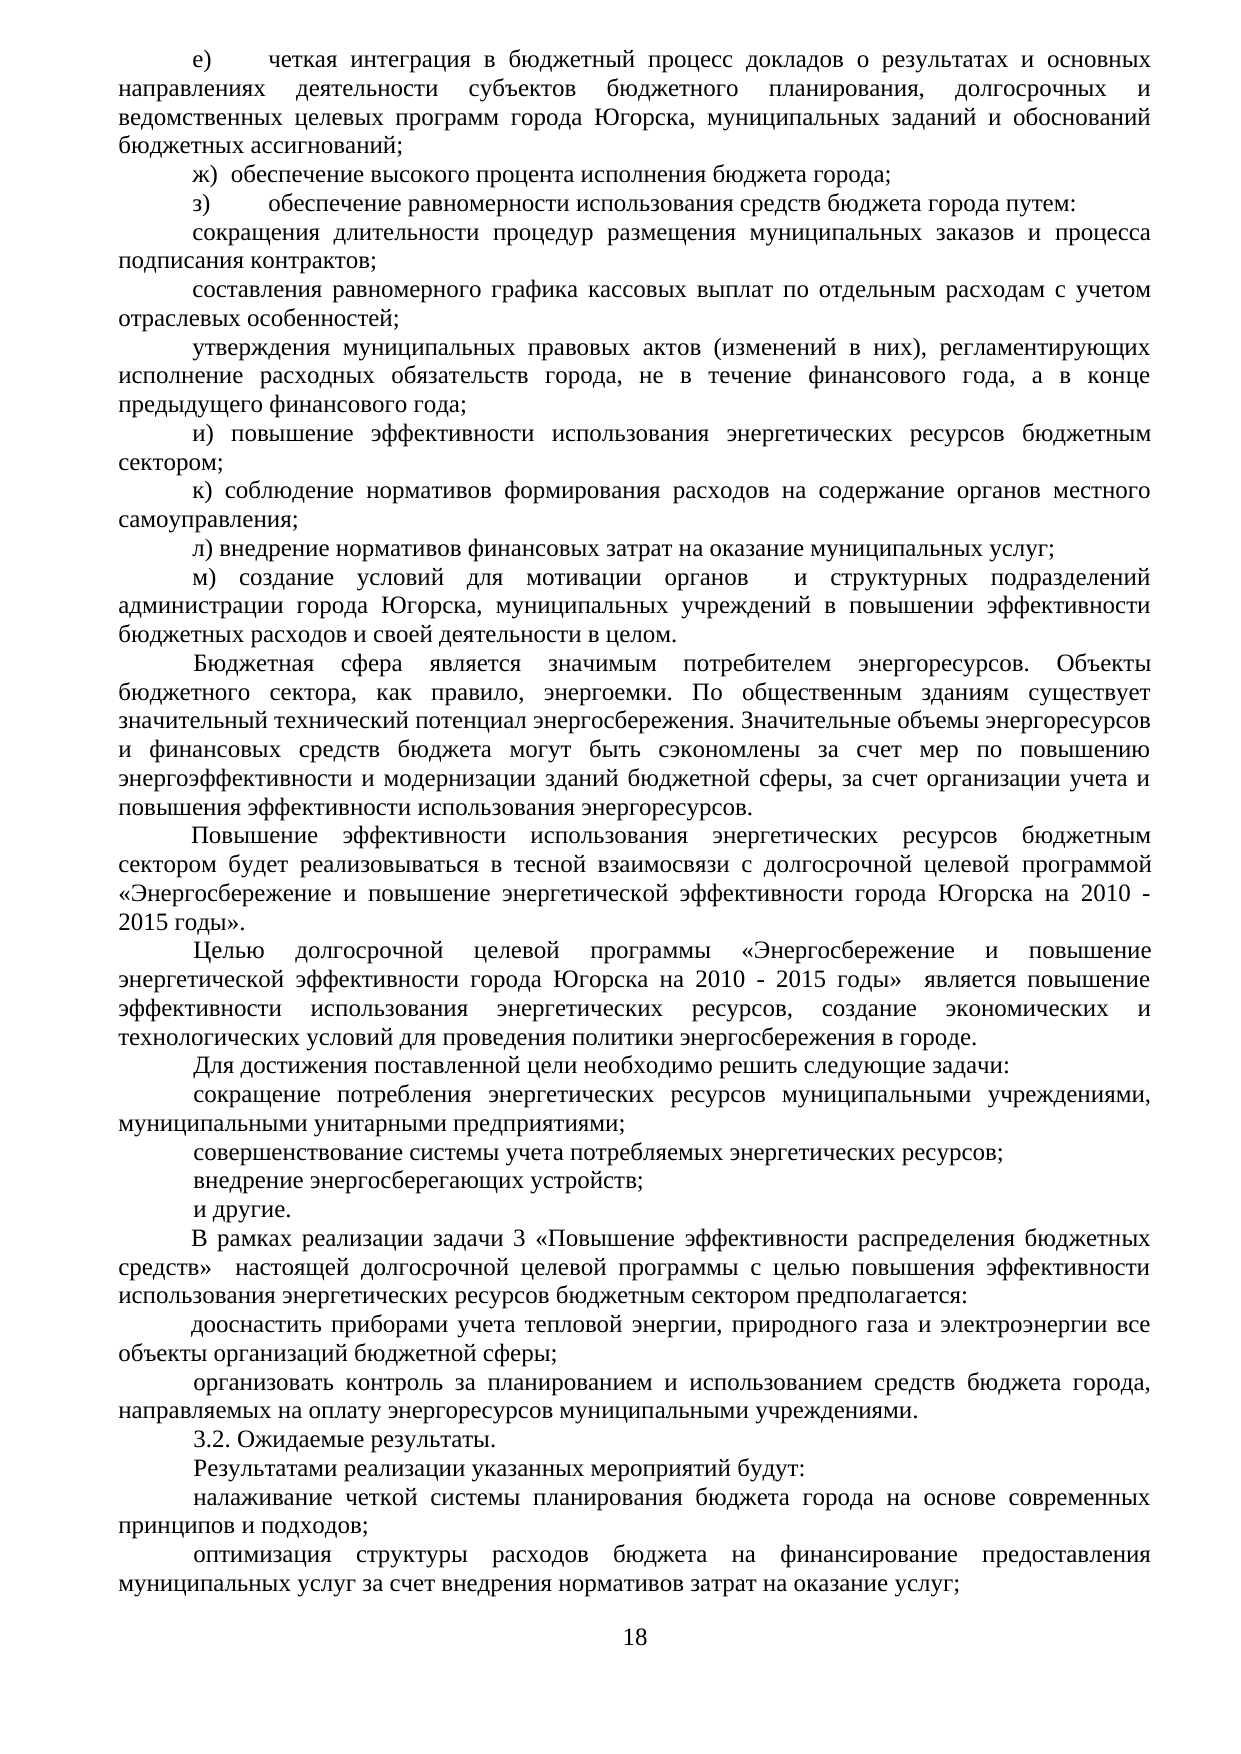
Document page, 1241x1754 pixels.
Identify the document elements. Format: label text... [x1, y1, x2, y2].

list четкая интеграция в бюджетный процесс докладов о результатах и основных направлениях деятельности субъектов бюджетного планирования, долгосрочных и ведомственных целевых программ города Югорска, муниципальных заданий и обоснований бюджетных ассигнований; [118, 44, 1152, 159]
text организовать контроль за планированием и использованием средств бюджета города, направляемых на оплату энергоресурсов муниципальными учреждениями. [118, 1367, 1152, 1424]
list обеспечение равномерности использования средств бюджета города путем: [118, 188, 1152, 217]
text м) создание условий для мотивации органов и структурных подразделений администрации города Югорска, муниципальных учреждений в повышении эффективности бюджетных расходов и своей деятельности в целом. [118, 562, 1152, 648]
text Для достижения поставленной цели необходимо решить следующие задачи: [118, 1051, 1152, 1079]
list к) соблюдение нормативов формирования расходов на содержание органов местного самоуправления; [118, 476, 1152, 533]
text совершенствование системы учета потребляемых энергетических ресурсов; [118, 1137, 1152, 1166]
text оптимизация структуры расходов бюджета на финансирование предоставления муниципальных услуг за счет внедрения нормативов затрат на оказание услуг; [118, 1539, 1152, 1597]
text сокращение потребления энергетических ресурсов муниципальными учреждениями, муниципальными унитарными предприятиями; [118, 1079, 1152, 1137]
list обеспечение высокого процента исполнения бюджета города; [118, 159, 1152, 188]
text Бюджетная сфера является значимым потребителем энергоресурсов. Объекты бюджетного сектора, как правило, энергоемки. По общественным зданиям существует значительный технический потенциал энергосбережения. Значительные объемы энергоресурсов и финансовых средств бюджета могут быть сэкономлены за счет мер по повышению энергоэффективности и модернизации зданий бюджетной сферы, за счет организации учета и повышения эффективности использования энергоресурсов. [118, 648, 1152, 821]
text дооснастить приборами учета тепловой энергии, природного газа и электроэнергии все объекты организаций бюджетной сферы; [118, 1309, 1152, 1367]
text Целью долгосрочной целевой программы «Энергосбережение и повышение энергетической эффективности города Югорска на 2010 - 2015 годы» является повышение эффективности использования энергетических ресурсов, создание экономических и технологических условий для проведения политики энергосбережения в городе. [118, 936, 1152, 1051]
list составления равномерного графика кассовых выплат по отдельным расходам с учетом отраслевых особенностей; [118, 274, 1152, 332]
list л) внедрение нормативов финансовых затрат на оказание муниципальных услуг; [192, 533, 1152, 562]
list утверждения муниципальных правовых актов (изменений в них), регламентирующих исполнение расходных обязательств города, не в течение финансового года, а в конце предыдущего финансового года; [118, 332, 1152, 418]
text Повышение эффективности использования энергетических ресурсов бюджетным сектором будет реализовываться в тесной взаимосвязи с долгосрочной целевой программой «Энергосбережение и повышение энергетической эффективности города Югорска на 2010 - 2015 годы». [118, 821, 1152, 936]
text 3.2. Ожидаемые результаты. [118, 1424, 1152, 1453]
list и) повышение эффективности использования энергетических ресурсов бюджетным сектором; [118, 418, 1152, 476]
text В рамках реализации задачи 3 «Повышение эффективности распределения бюджетных средств» настоящей долгосрочной целевой программы с целью повышения эффективности использования энергетических ресурсов бюджетным сектором предполагается: [118, 1223, 1152, 1309]
text Результатами реализации указанных мероприятий будут: [118, 1453, 1152, 1482]
list сокращения длительности процедур размещения муниципальных заказов и процесса подписания контрактов; [118, 217, 1152, 274]
text налаживание четкой системы планирования бюджета города на основе современных принципов и подходов; [118, 1482, 1152, 1539]
text внедрение энергосберегающих устройств; [118, 1166, 1152, 1194]
text и другие. [118, 1194, 1152, 1223]
